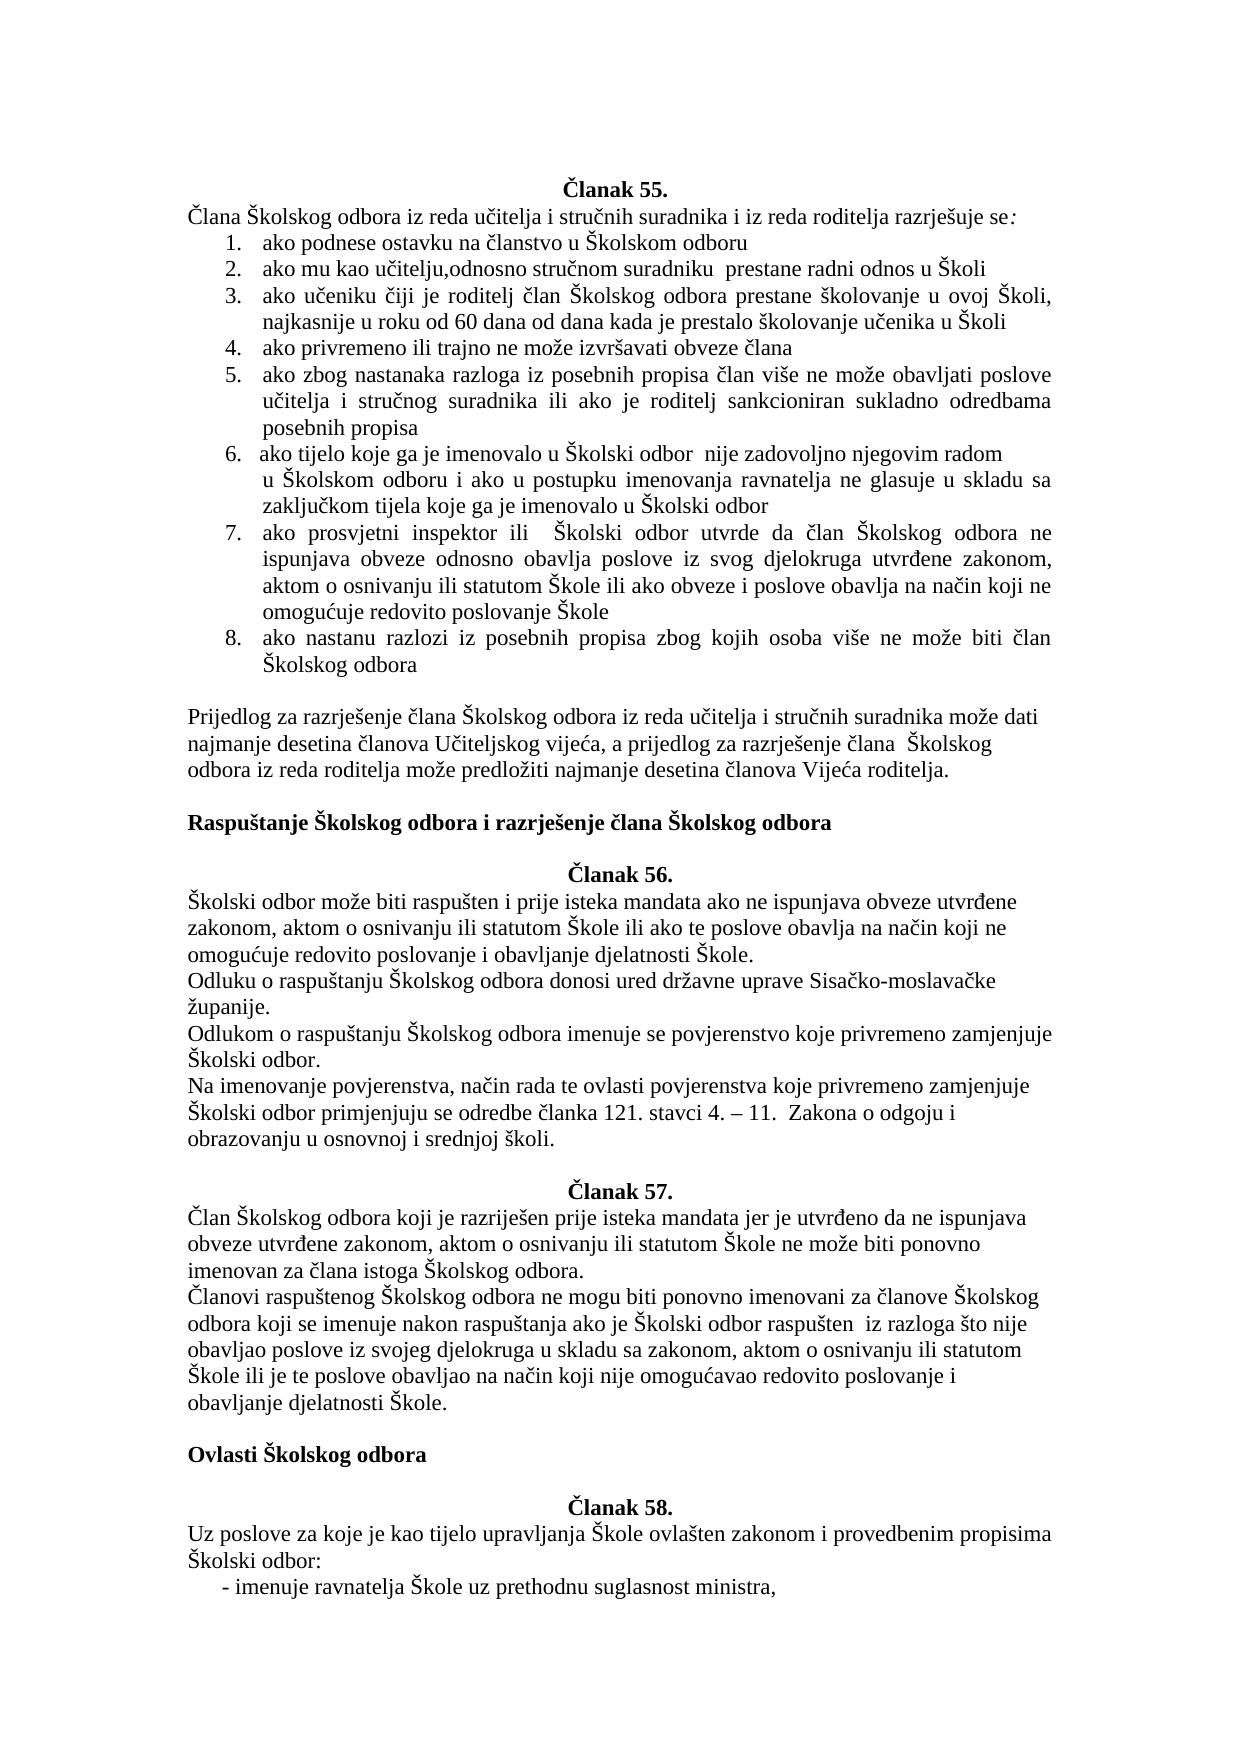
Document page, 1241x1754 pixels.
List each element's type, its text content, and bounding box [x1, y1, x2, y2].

text Prijedlog za razrješenje člana Školskog odbora iz reda učitelja i stručnih suradnika može dati najmanje desetina članova Učiteljskog vijeća, a prijedlog za razrješenje člana Školskog odbora iz reda roditelja može predložiti najmanje desetina članova Vijeća roditelja. [187, 703, 1053, 782]
text Člana Školskog odbora iz reda učitelja i stručnih suradnika i iz reda roditelja razrješuje se: [187, 203, 1053, 229]
text Raspuštanje Školskog odbora i razrješenje člana Školskog odbora [187, 809, 1053, 835]
list ako privremeno ili trajno ne može izvršavati obveze člana [225, 334, 1053, 361]
text Na imenovanje povjerenstva, način rada te ovlasti povjerenstva koje privremeno zamjenjuje Školski odbor primjenjuju se odredbe članka 121. stavci 4. – 11. Zakona o odgoju i obrazovanju u osnovnoj i srednjoj školi. [187, 1072, 1053, 1151]
text Školski odbor može biti raspušten i prije isteka mandata ako ne ispunjava obveze utvrđene zakonom, aktom o osnivanju ili statutom Škole ili ako te poslove obavlja na način koji ne omogućuje redovito poslovanje i obavljanje djelatnosti Škole. [187, 888, 1053, 967]
text Članak 57. [187, 1178, 1053, 1204]
text Odluku o raspuštanju Školskog odbora donosi ured državne uprave Sisačko-moslavačke županije. [187, 967, 1053, 1020]
list ako mu kao učitelju,odnosno stručnom suradniku prestane radni odnos u Školi [225, 255, 1053, 282]
text 6. ako tijelo koje ga je imenovalo u Školski odbor nije zadovoljno njegovim radom [225, 440, 1053, 466]
text Ovlasti Školskog odbora [187, 1441, 1053, 1468]
text u Školskom odboru i ako u postupku imenovanja ravnatelja ne glasuje u skladu sa zaključkom tijela koje ga je imenovalo u Školski odbor [262, 466, 1053, 519]
text Uz poslove za koje je kao tijelo upravljanja Škole ovlašten zakonom i provedbenim propisima Školski odbor: [187, 1520, 1053, 1573]
text Član Školskog odbora koji je razriješen prije isteka mandata jer je utvrđeno da ne ispunjava obveze utvrđene zakonom, aktom o osnivanju ili statutom Škole ne može biti ponovno imenovan za člana istoga Školskog odbora. [187, 1204, 1053, 1283]
text Članak 56. [187, 862, 1053, 888]
list ako učeniku čiji je roditelj član Školskog odbora prestane školovanje u ovoj Školi, najkasnije u roku od 60 dana od dana kada je prestalo školovanje učenika u Školi [225, 282, 1053, 334]
list ako nastanu razlozi iz posebnih propisa zbog kojih osoba više ne može biti član Školskog odbora [225, 624, 1053, 677]
list ako podnese ostavku na članstvo u Školskom odboru [225, 229, 1053, 255]
list ako zbog nastanaka razloga iz posebnih propisa član više ne može obavljati poslove učitelja i stručnog suradnika ili ako je roditelj sankcioniran sukladno odredbama posebnih propisa [225, 361, 1053, 440]
text Članovi raspuštenog Školskog odbora ne mogu biti ponovno imenovani za članove Školskog odbora koji se imenuje nakon raspuštanja ako je Školski odbor raspušten iz razloga što nije obavljao poslove iz svojeg djelokruga u skladu sa zakonom, aktom o osnivanju ili statutom Škole ili je te poslove obavljao na način koji nije omogućavao redovito poslovanje i obavljanje djelatnosti Škole. [187, 1283, 1053, 1415]
list ako prosvjetni inspektor ili Školski odbor utvrde da član Školskog odbora ne ispunjava obveze odnosno obavlja poslove iz svog djelokruga utvrđene zakonom, aktom o osnivanju ili statutom Škole ili ako obveze i poslove obavlja na način koji ne omogućuje redovito poslovanje Škole [225, 519, 1053, 624]
text Članak 58. [187, 1494, 1053, 1520]
text - imenuje ravnatelja Škole uz prethodnu suglasnost ministra, [187, 1573, 1053, 1599]
text Odlukom o raspuštanju Školskog odbora imenuje se povjerenstvo koje privremeno zamjenjuje Školski odbor. [187, 1020, 1053, 1072]
text Članak 55. [562, 176, 1053, 203]
